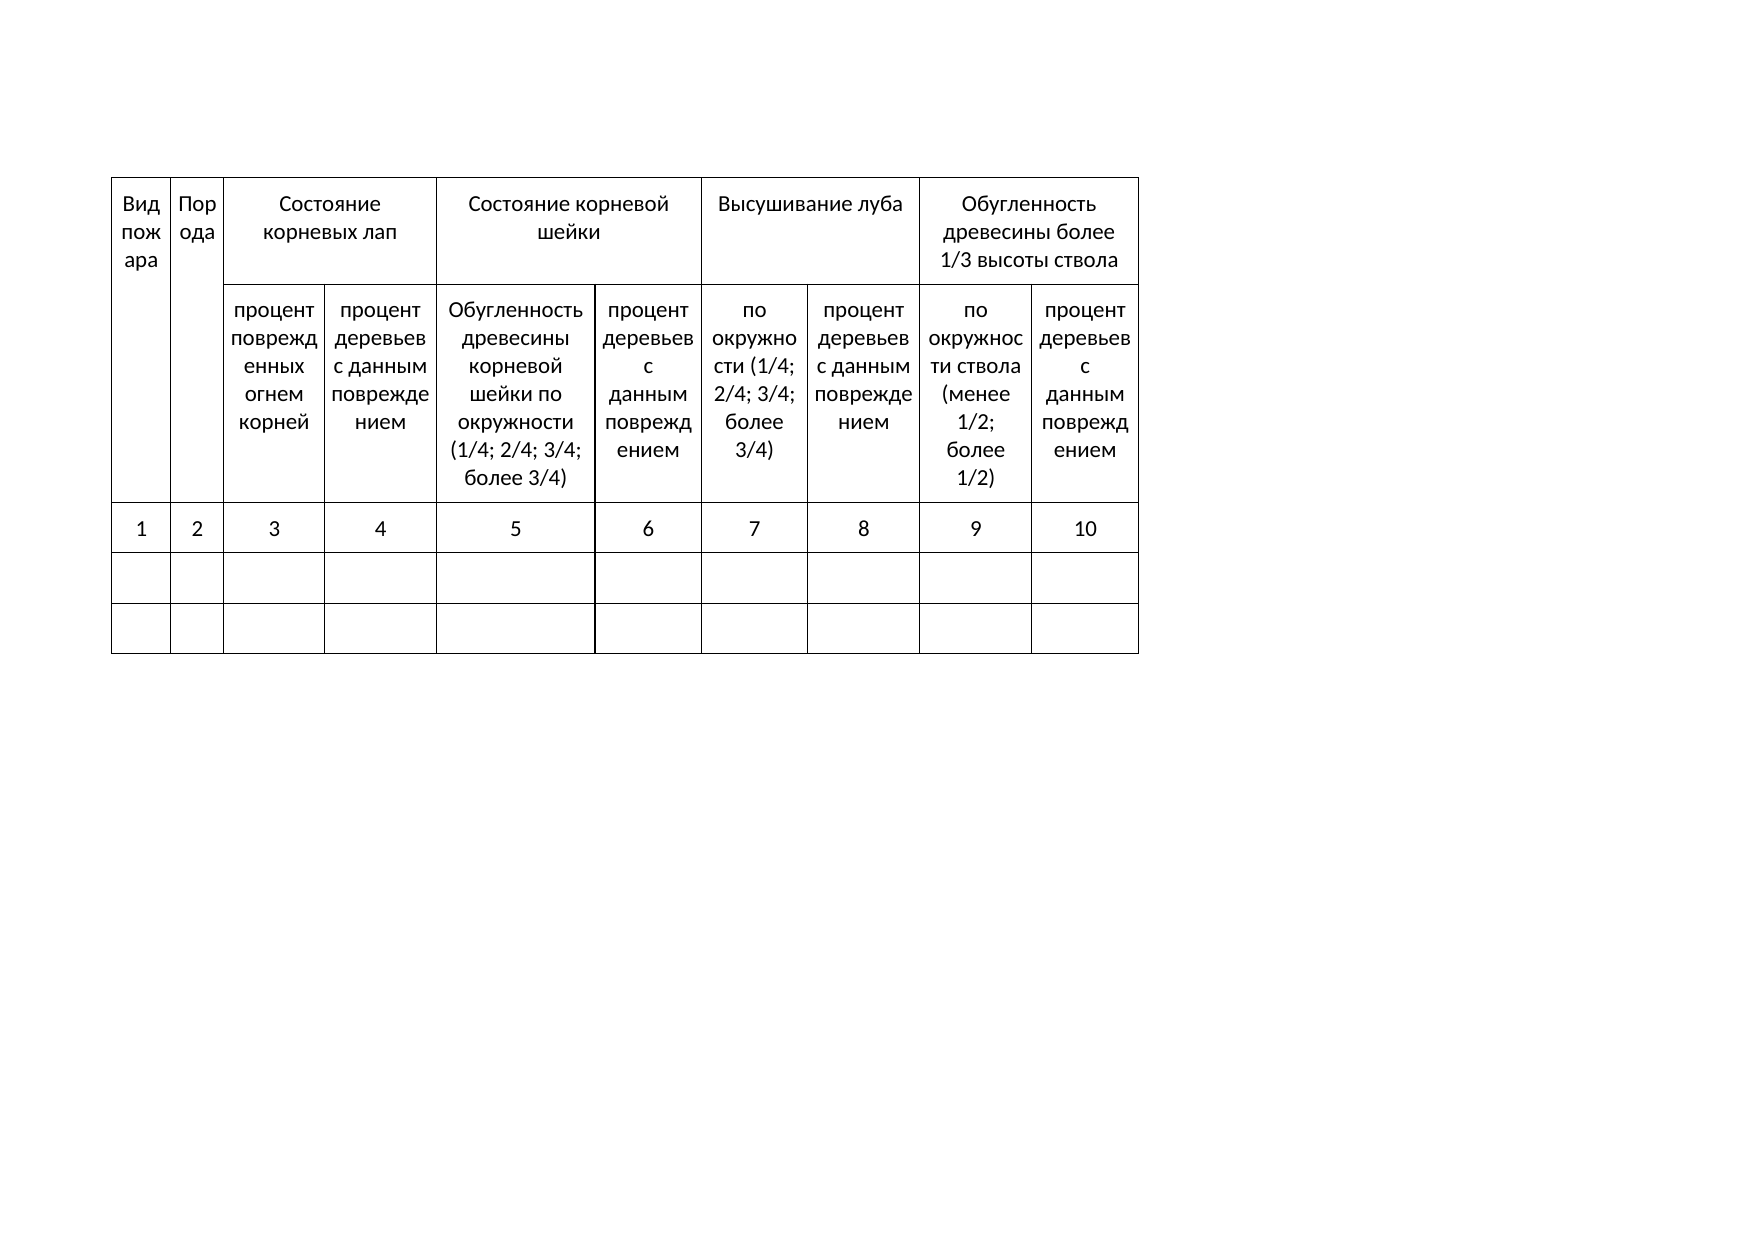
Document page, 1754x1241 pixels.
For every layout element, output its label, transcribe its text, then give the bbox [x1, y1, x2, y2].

table_cell [171, 604, 223, 653]
table_header Вид пожара [112, 178, 170, 502]
table_cell [596, 553, 701, 603]
table_cell [437, 604, 594, 653]
table_cell 10 [1032, 503, 1138, 552]
table_cell [702, 553, 807, 603]
table_cell процент деревьев с данным повреждением [325, 285, 436, 502]
table_cell [702, 604, 807, 653]
table_cell [808, 604, 919, 653]
table_cell по окружности ствола (менее 1/2; более 1/2) [920, 285, 1031, 502]
table_cell 1 [112, 503, 170, 552]
table_cell [1032, 604, 1138, 653]
table_cell [596, 604, 701, 653]
table_cell 6 [596, 503, 701, 552]
table_cell 7 [702, 503, 807, 552]
table_header Состояние корневых лап [224, 178, 436, 283]
table_cell [112, 604, 170, 653]
table_cell 9 [920, 503, 1031, 552]
table_cell Обугленность древесины корневой шейки по окружности (1/4; 2/4; 3/4; более 3/4) [437, 285, 594, 502]
table_cell 2 [171, 503, 223, 552]
table_cell [112, 553, 170, 603]
table_header Высушивание луба [702, 178, 919, 283]
table_cell [1032, 553, 1138, 603]
table_cell [920, 553, 1031, 603]
table_cell 4 [325, 503, 436, 552]
table_cell [171, 553, 223, 603]
table_cell [920, 604, 1031, 653]
table_header Обугленность древесины более 1/3 высоты ствола [920, 178, 1138, 283]
table_cell [325, 553, 436, 603]
table_cell по окружности (1/4; 2/4; 3/4; более 3/4) [702, 285, 807, 502]
table_cell процент деревьев с данным повреждением [808, 285, 919, 502]
table_cell [808, 553, 919, 603]
table_cell [224, 604, 324, 653]
table_cell [224, 553, 324, 603]
table_cell 8 [808, 503, 919, 552]
table_header Порода [171, 178, 223, 502]
table_cell [325, 604, 436, 653]
table_cell процент деревьев с данным повреждением [1032, 285, 1138, 502]
table_cell процент деревьев с данным повреждением [596, 285, 701, 502]
table_cell процент поврежденных огнем корней [224, 285, 324, 502]
table_cell 5 [437, 503, 594, 552]
table_header Состояние корневой шейки [437, 178, 701, 283]
table_cell [437, 553, 594, 603]
table_cell 3 [224, 503, 324, 552]
